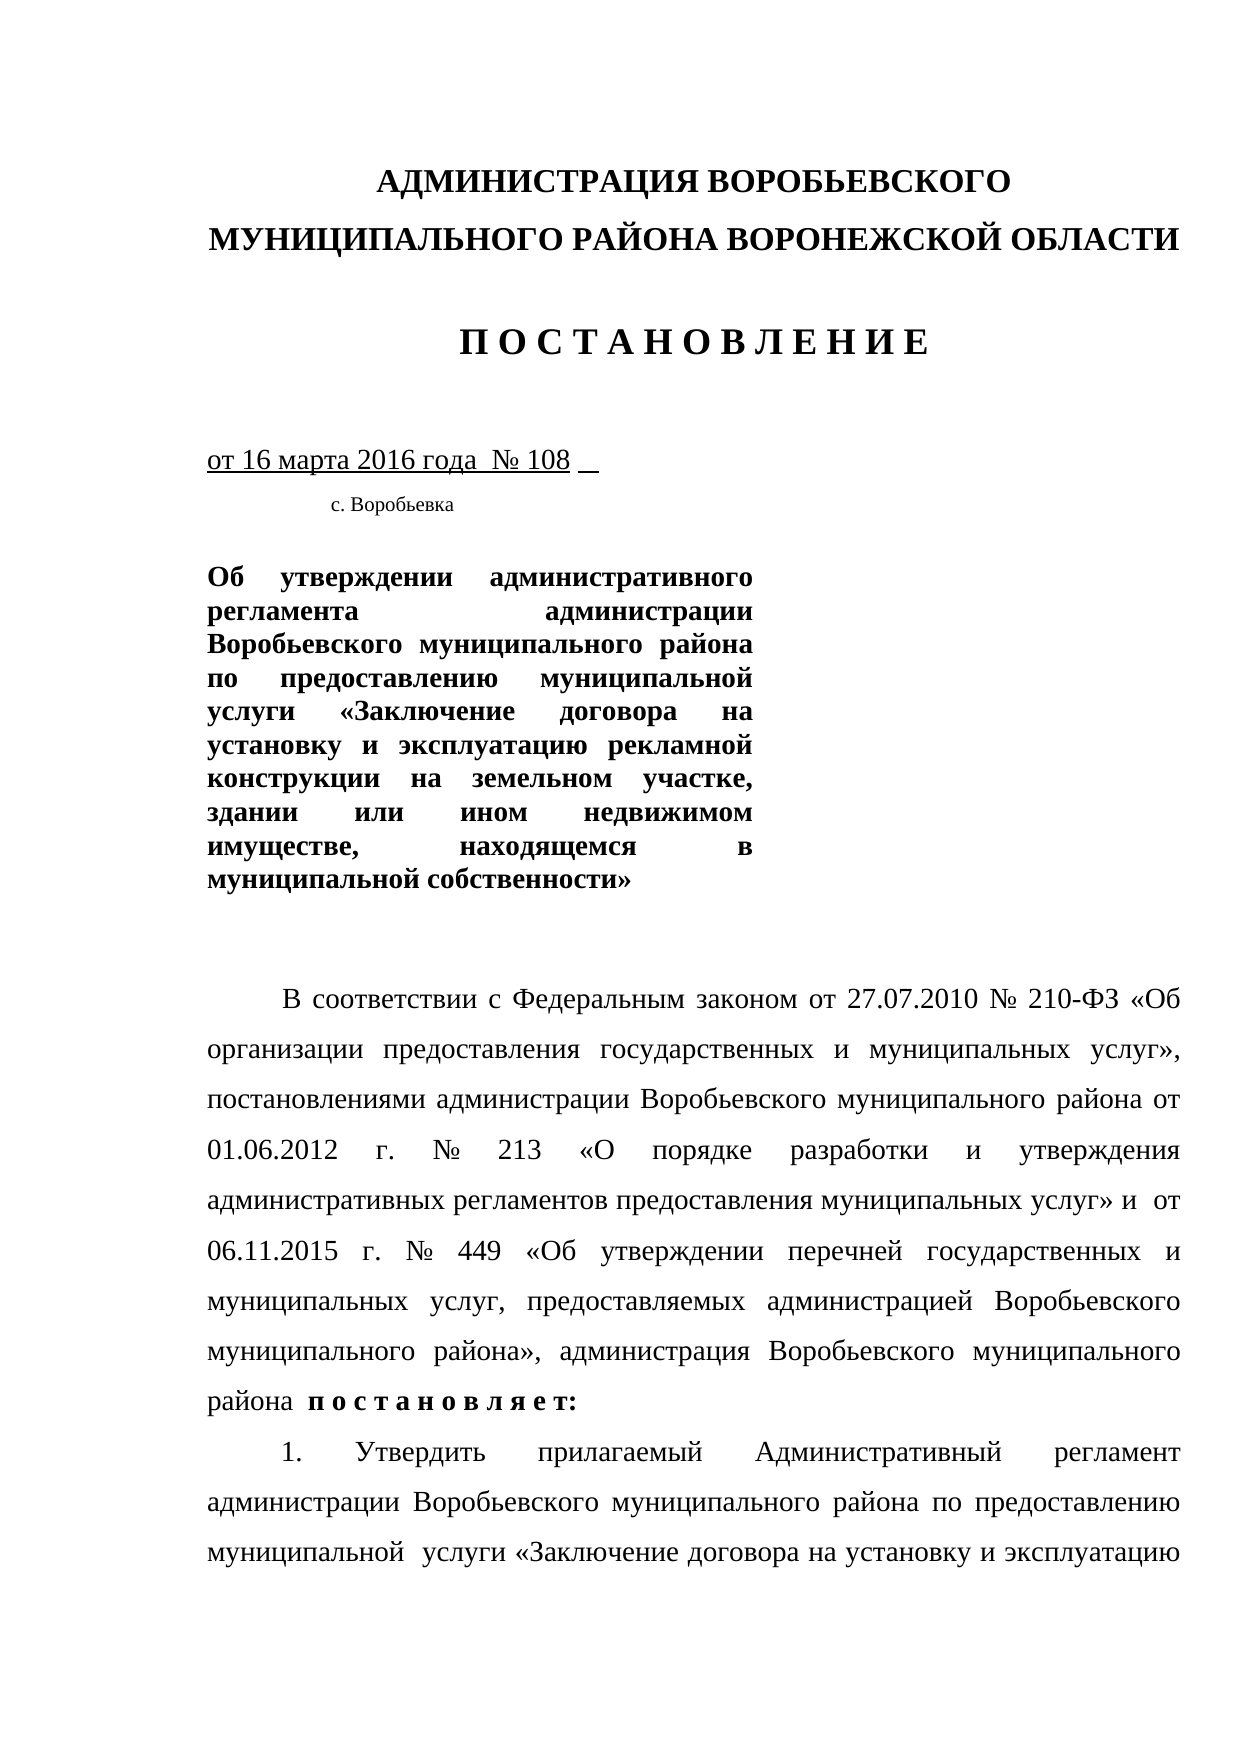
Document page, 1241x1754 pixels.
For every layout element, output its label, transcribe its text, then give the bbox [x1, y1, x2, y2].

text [207, 1434, 1181, 1568]
text МУНИЦИПАЛЬНОГО РАЙОНА ВОРОНЕЖСКОЙ ОБЛАСТИ [207, 219, 1181, 257]
text Об утверждении административного регламента администрации Воробьевского муниципального района по предоставлению муниципальной услуги «Заключение договора на установку и эксплуатацию рекламной конструкции на земельном участке, здании или ином недвижимом имуществе, находящемся в муниципальной собственности» [207, 559, 753, 895]
text АДМИНИСТРАЦИЯ ВОРОБЬЕВСКОГО [207, 118, 1181, 200]
text В соответствии с Федеральным законом от 27.07.2010 № 210-ФЗ «Об организации предоставления государственных и муниципальных услуг», постановлениями администрации Воробьевского муниципального района от 01.06.2012 г. № 213 «О порядке разработки и утверждения административных регламентов предоставления муниципальных услуг» и от 06.11.2015 г. № 449 «Об утверждении перечней государственных и муниципальных услуг, предоставляемых администрацией Воробьевского муниципального района», администрация Воробьевского муниципального района п о с т а н о в л я е т: [207, 981, 1181, 1417]
text от 16 марта 2016 года № 108. [207, 442, 1181, 475]
text П О С Т А Н О В Л Е Н И Е [207, 319, 1181, 363]
text с. Воробьевка [207, 492, 1181, 516]
